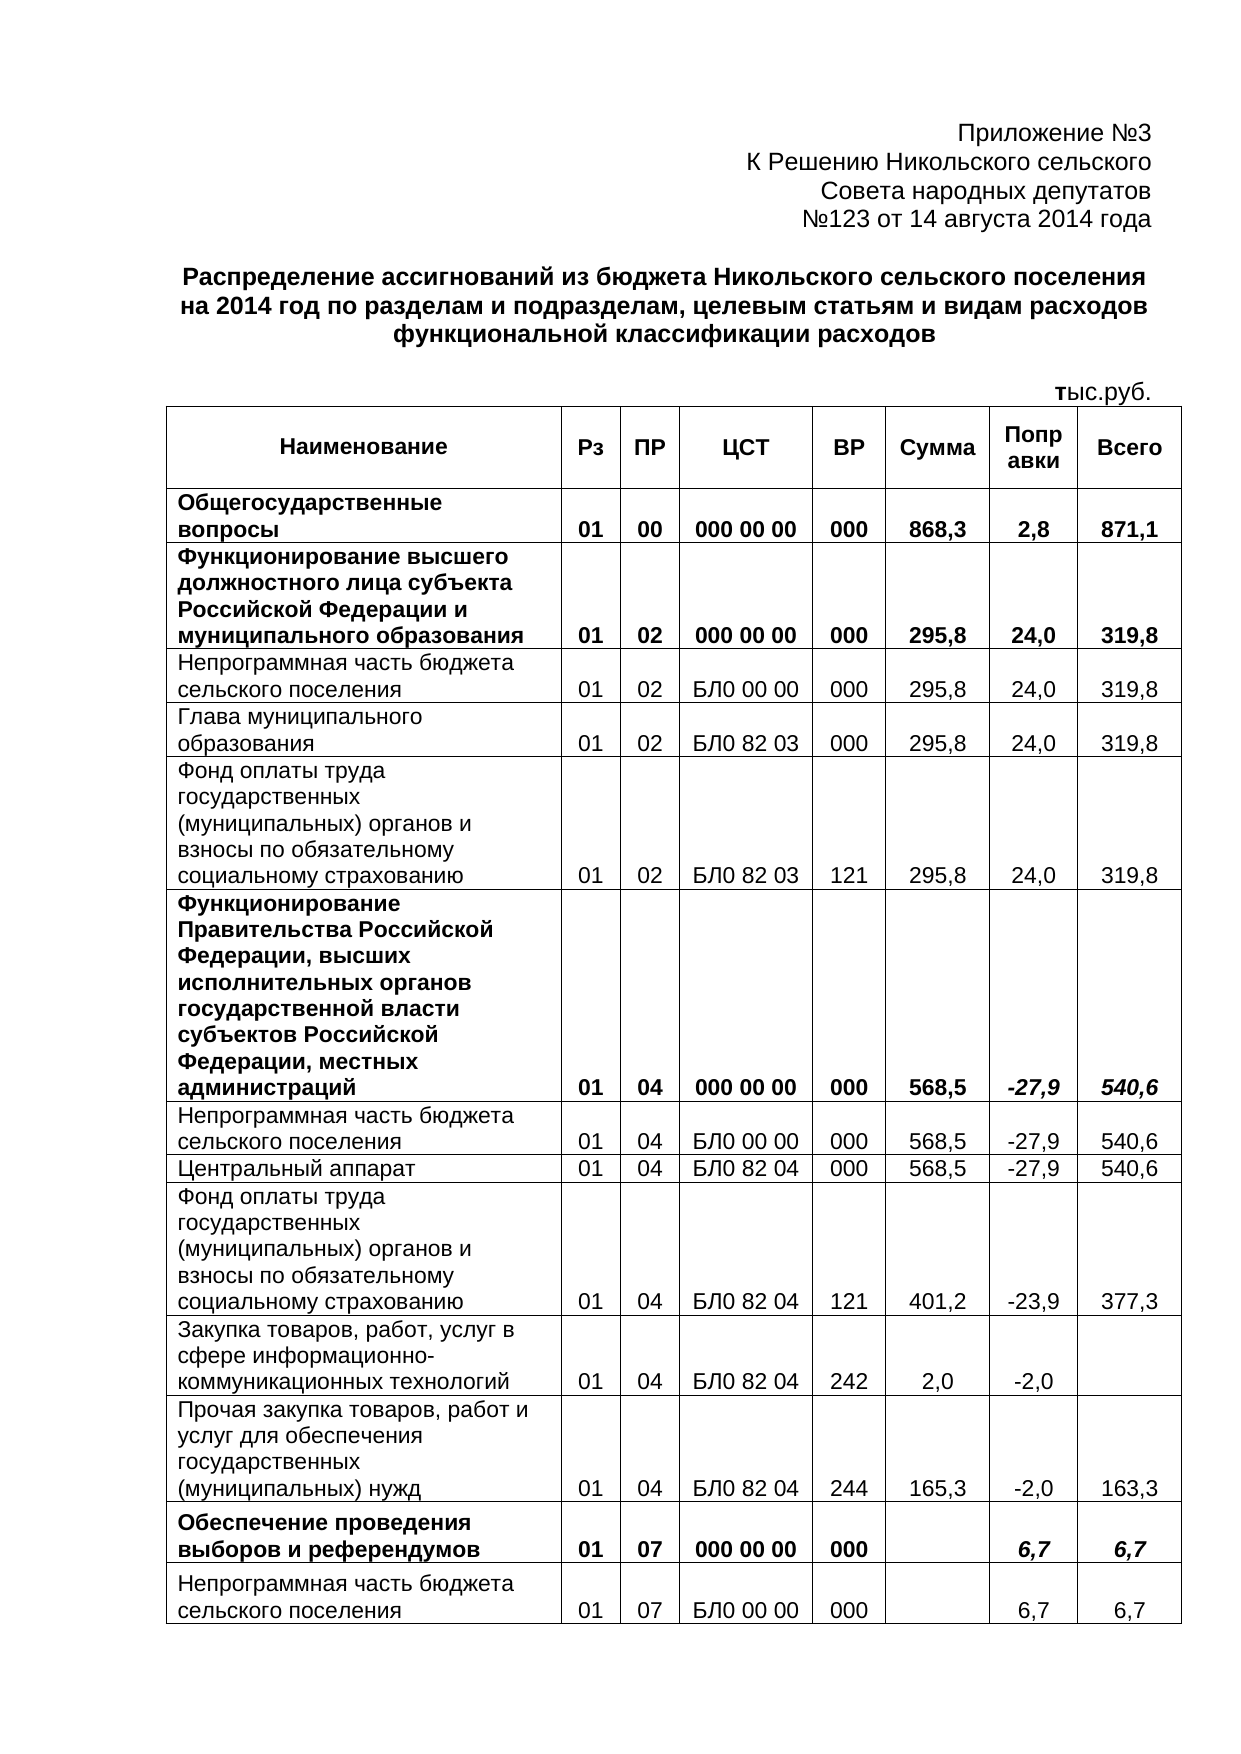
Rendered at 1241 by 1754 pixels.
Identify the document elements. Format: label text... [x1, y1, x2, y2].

table_cell 377,3 [1078, 1183, 1181, 1314]
table_cell 01 [562, 543, 620, 648]
table_cell 24,0 [990, 703, 1077, 756]
table_cell 04 [621, 1102, 679, 1154]
table_cell 319,8 [1078, 649, 1181, 702]
table_cell 6,7 [1078, 1563, 1181, 1623]
table_cell 04 [621, 1183, 679, 1314]
table_cell Непрограммная часть бюджета сельского поселения [167, 1102, 561, 1154]
table_cell 000 00 00 [680, 1502, 812, 1562]
table_cell 540,6 [1078, 890, 1181, 1101]
table_cell 6,7 [990, 1563, 1077, 1623]
table_cell -2,0 [990, 1396, 1077, 1501]
table_header ПР [621, 407, 679, 488]
table_cell Закупка товаров, работ, услуг в сфере информационно-коммуникационных технологий [167, 1316, 561, 1394]
table_cell 871,1 [1078, 489, 1181, 542]
text Совета народных депутатов [177, 176, 1152, 204]
table_cell -27,9 [990, 1155, 1077, 1182]
table_header Поправки [990, 407, 1077, 488]
table_cell 000 00 00 [680, 543, 812, 648]
table_cell [1078, 1316, 1181, 1394]
table_cell БЛ0 00 00 [680, 1102, 812, 1154]
table_header ЦСТ [680, 407, 812, 488]
table_cell БЛ0 00 00 [680, 649, 812, 702]
table_cell 295,8 [886, 703, 989, 756]
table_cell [167, 1396, 561, 1501]
table_header Наименование [167, 407, 561, 488]
table_cell 000 00 00 [680, 890, 812, 1101]
table_cell 24,0 [990, 649, 1077, 702]
table_cell 868,3 [886, 489, 989, 542]
text Распределение ассигнований из бюджета Никольского сельского поселения на 2014 год по разделам и подразделам, целевым статьям и видам расходов функциональной классификации расходов [177, 262, 1152, 348]
table_cell 000 [813, 649, 885, 702]
table_cell Глава муниципального образования [167, 703, 561, 756]
table_cell Непрограммная часть бюджета сельского поселения [167, 1563, 561, 1623]
table_cell 000 [813, 1155, 885, 1182]
table_cell 540,6 [1078, 1155, 1181, 1182]
table_cell 000 00 00 [680, 489, 812, 542]
table_cell 568,5 [886, 1102, 989, 1154]
table_cell 121 [813, 1183, 885, 1314]
table_cell БЛ0 00 00 [680, 1563, 812, 1623]
table_cell 242 [813, 1316, 885, 1394]
table_cell 295,8 [886, 649, 989, 702]
text К Решению Никольского сельского [177, 147, 1152, 176]
table_cell 01 [562, 1502, 620, 1562]
table_cell 01 [562, 489, 620, 542]
table_cell Функционирование высшего должностного лица субъекта Российской Федерации и муниципального образования [167, 543, 561, 648]
table_cell [886, 1502, 989, 1562]
table_cell 01 [562, 703, 620, 756]
table_cell 02 [621, 543, 679, 648]
table_cell Центральный аппарат [167, 1155, 561, 1182]
table_cell 01 [562, 1396, 620, 1501]
table_cell 6,7 [990, 1502, 1077, 1562]
table_cell БЛ0 82 04 [680, 1316, 812, 1394]
table_cell 568,5 [886, 890, 989, 1101]
table_cell 000 [813, 1102, 885, 1154]
text тыс.руб. [177, 348, 1152, 406]
table_cell БЛ0 82 04 [680, 1155, 812, 1182]
table_cell 000 [813, 1563, 885, 1623]
table_cell 2,8 [990, 489, 1077, 542]
table_cell 01 [562, 757, 620, 889]
table_header Сумма [886, 407, 989, 488]
table_cell 319,8 [1078, 543, 1181, 648]
table_cell Фонд оплаты труда государственных (муниципальных) органов и взносы по обязательному социальному страхованию [167, 1183, 561, 1314]
table_cell 000 [813, 703, 885, 756]
table_cell 000 [813, 489, 885, 542]
table_cell 319,8 [1078, 703, 1181, 756]
table_cell 00 [621, 489, 679, 542]
table_cell 24,0 [990, 757, 1077, 889]
table_cell 540,6 [1078, 1102, 1181, 1154]
table_cell 01 [562, 890, 620, 1101]
table_cell 07 [621, 1502, 679, 1562]
table_cell 000 [813, 543, 885, 648]
table_cell 165,3 [886, 1396, 989, 1501]
table_cell 000 [813, 890, 885, 1101]
table_cell 295,8 [886, 543, 989, 648]
table_cell 6,7 [1078, 1502, 1181, 1562]
table_cell -2,0 [990, 1316, 1077, 1394]
table_cell Фонд оплаты труда государственных (муниципальных) органов и взносы по обязательному социальному страхованию [167, 757, 561, 889]
table_cell 01 [562, 1102, 620, 1154]
table_cell БЛ0 82 04 [680, 1183, 812, 1314]
table_cell -23,9 [990, 1183, 1077, 1314]
table_cell БЛ0 82 04 [680, 1396, 812, 1501]
table_cell 02 [621, 649, 679, 702]
table_cell БЛ0 82 03 [680, 703, 812, 756]
table_cell 01 [562, 1563, 620, 1623]
table_cell 295,8 [886, 757, 989, 889]
table_cell 04 [621, 1396, 679, 1501]
table_cell 24,0 [990, 543, 1077, 648]
table_cell 01 [562, 1183, 620, 1314]
table_cell Общегосударственные вопросы [167, 489, 561, 542]
table_header Рз [562, 407, 620, 488]
table_cell Функционирование Правительства Российской Федерации, высших исполнительных органов государственной власти субъектов Российской Федерации, местных администраций [167, 890, 561, 1101]
table_cell 401,2 [886, 1183, 989, 1314]
table_cell 2,0 [886, 1316, 989, 1394]
table_cell Непрограммная часть бюджета сельского поселения [167, 649, 561, 702]
table_cell -27,9 [990, 890, 1077, 1101]
text Приложение №3 [177, 118, 1152, 147]
table_cell 319,8 [1078, 757, 1181, 889]
table_cell -27,9 [990, 1102, 1077, 1154]
table_cell 02 [621, 703, 679, 756]
table_cell 000 [813, 1502, 885, 1562]
table_cell [886, 1563, 989, 1623]
table_cell 568,5 [886, 1155, 989, 1182]
table_cell БЛ0 82 03 [680, 757, 812, 889]
table_cell 04 [621, 890, 679, 1101]
table_header ВР [813, 407, 885, 488]
table_cell 02 [621, 757, 679, 889]
table_header Всего [1078, 407, 1181, 488]
table_cell 01 [562, 1316, 620, 1394]
table_cell 04 [621, 1316, 679, 1394]
table_cell 163,3 [1078, 1396, 1181, 1501]
text №123 от 14 августа 2014 года [177, 204, 1152, 233]
table_cell 01 [562, 649, 620, 702]
table_cell 244 [813, 1396, 885, 1501]
table_cell 07 [621, 1563, 679, 1623]
table_cell Обеспечение проведения выборов и референдумов [167, 1502, 561, 1562]
table_cell 121 [813, 757, 885, 889]
table_cell 01 [562, 1155, 620, 1182]
table_cell 04 [621, 1155, 679, 1182]
